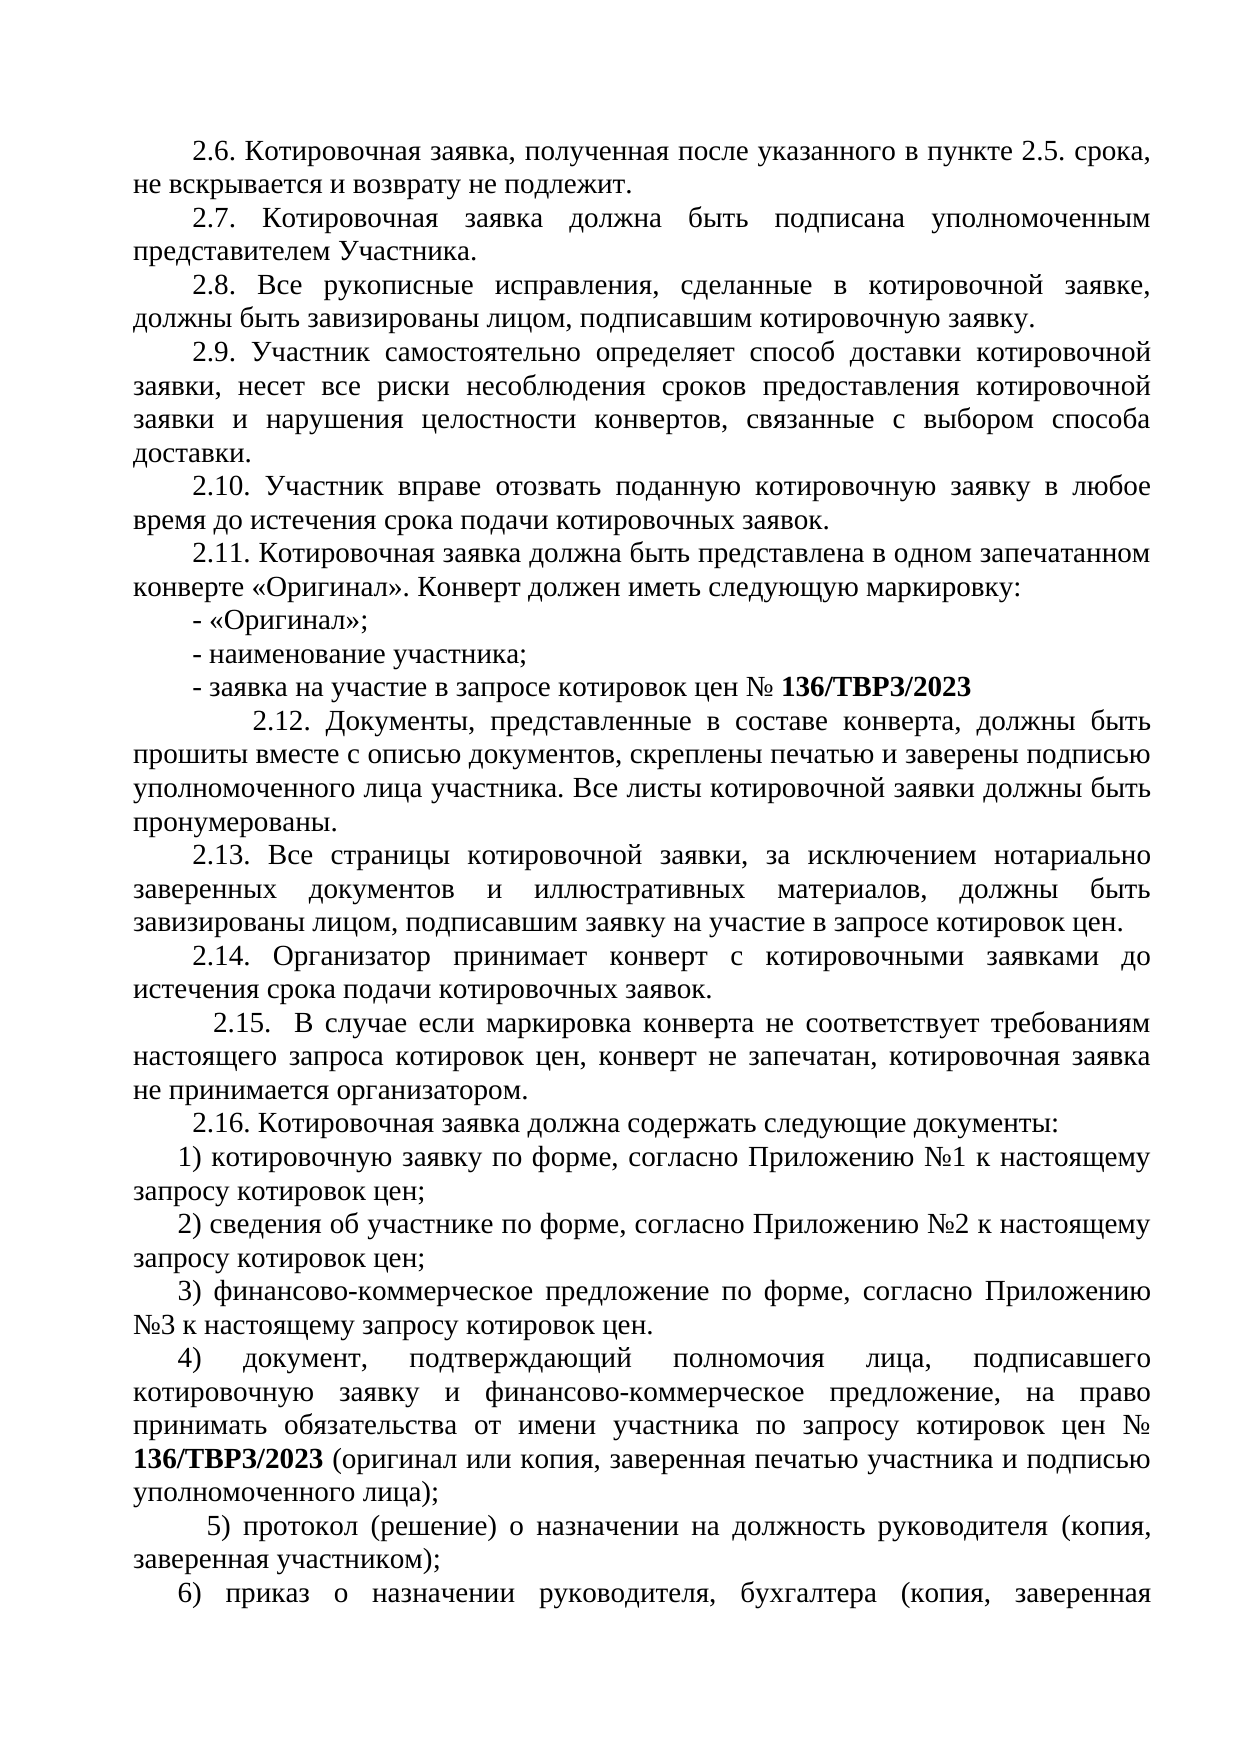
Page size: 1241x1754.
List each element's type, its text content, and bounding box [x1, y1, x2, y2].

text 2.14. Организатор принимает конверт с котировочными заявками до истечения срока подачи котировочных заявок. [133, 938, 1152, 1005]
text 1) котировочную заявку по форме, согласно Приложению №1 к настоящему запросу котировок цен; [133, 1139, 1152, 1206]
text 4) документ, подтверждающий полномочия лица, подписавшего котировочную заявку и финансово-коммерческое предложение, на право принимать обязательства от имени участника по запросу котировок цен № 136/ТВРЗ/2023 (оригинал или копия, заверенная печатью участника и подписью уполномоченного лица); [133, 1340, 1152, 1508]
text 2.6. Котировочная заявка, полученная после указанного в пункте 2.5. срока, не вскрывается и возврату не подлежит. [133, 133, 1152, 200]
text - наименование участника; [133, 636, 1152, 669]
list 5) протокол (решение) о назначении на должность руководителя (копия, заверенная участником); [133, 1508, 1152, 1575]
text 2.15. В случае если маркировка конверта не соответствует требованиям настоящего запроса котировок цен, конверт не запечатан, котировочная заявка не принимается организатором. [133, 1005, 1152, 1106]
text - «Оригинал»; [133, 602, 1152, 636]
text 2.13. Все страницы котировочной заявки, за исключением нотариально заверенных документов и иллюстративных материалов, должны быть завизированы лицом, подписавшим заявку на участие в запросе котировок цен. [133, 837, 1152, 938]
text 2.10. Участник вправе отозвать поданную котировочную заявку в любое время до истечения срока подачи котировочных заявок. [133, 468, 1152, 535]
text 2.8. Все рукописные исправления, сделанные в котировочной заявке, должны быть завизированы лицом, подписавшим котировочную заявку. [133, 267, 1152, 334]
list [133, 1575, 1152, 1609]
text 2.12. Документы, представленные в составе конверта, должны быть прошиты вместе с описью документов, скреплены печатью и заверены подписью уполномоченного лица участника. Все листы котировочной заявки должны быть пронумерованы. [133, 703, 1152, 837]
text 2.7. Котировочная заявка должна быть подписана уполномоченным представителем Участника. [133, 200, 1152, 267]
text 2.9. Участник самостоятельно определяет способ доставки котировочной заявки, несет все риски несоблюдения сроков предоставления котировочной заявки и нарушения целостности конвертов, связанные с выбором способа доставки. [133, 334, 1152, 468]
text 3) финансово-коммерческое предложение по форме, согласно Приложению №3 к настоящему запросу котировок цен. [133, 1273, 1152, 1340]
text - заявка на участие в запросе котировок цен № 136/ТВРЗ/2023 [133, 669, 1152, 703]
text 2.16. Котировочная заявка должна содержать следующие документы: [133, 1106, 1152, 1139]
text 2) сведения об участнике по форме, согласно Приложению №2 к настоящему запросу котировок цен; [133, 1206, 1152, 1273]
text 2.11. Котировочная заявка должна быть представлена в одном запечатанном конверте «Оригинал». Конверт должен иметь следующую маркировку: [133, 535, 1152, 602]
